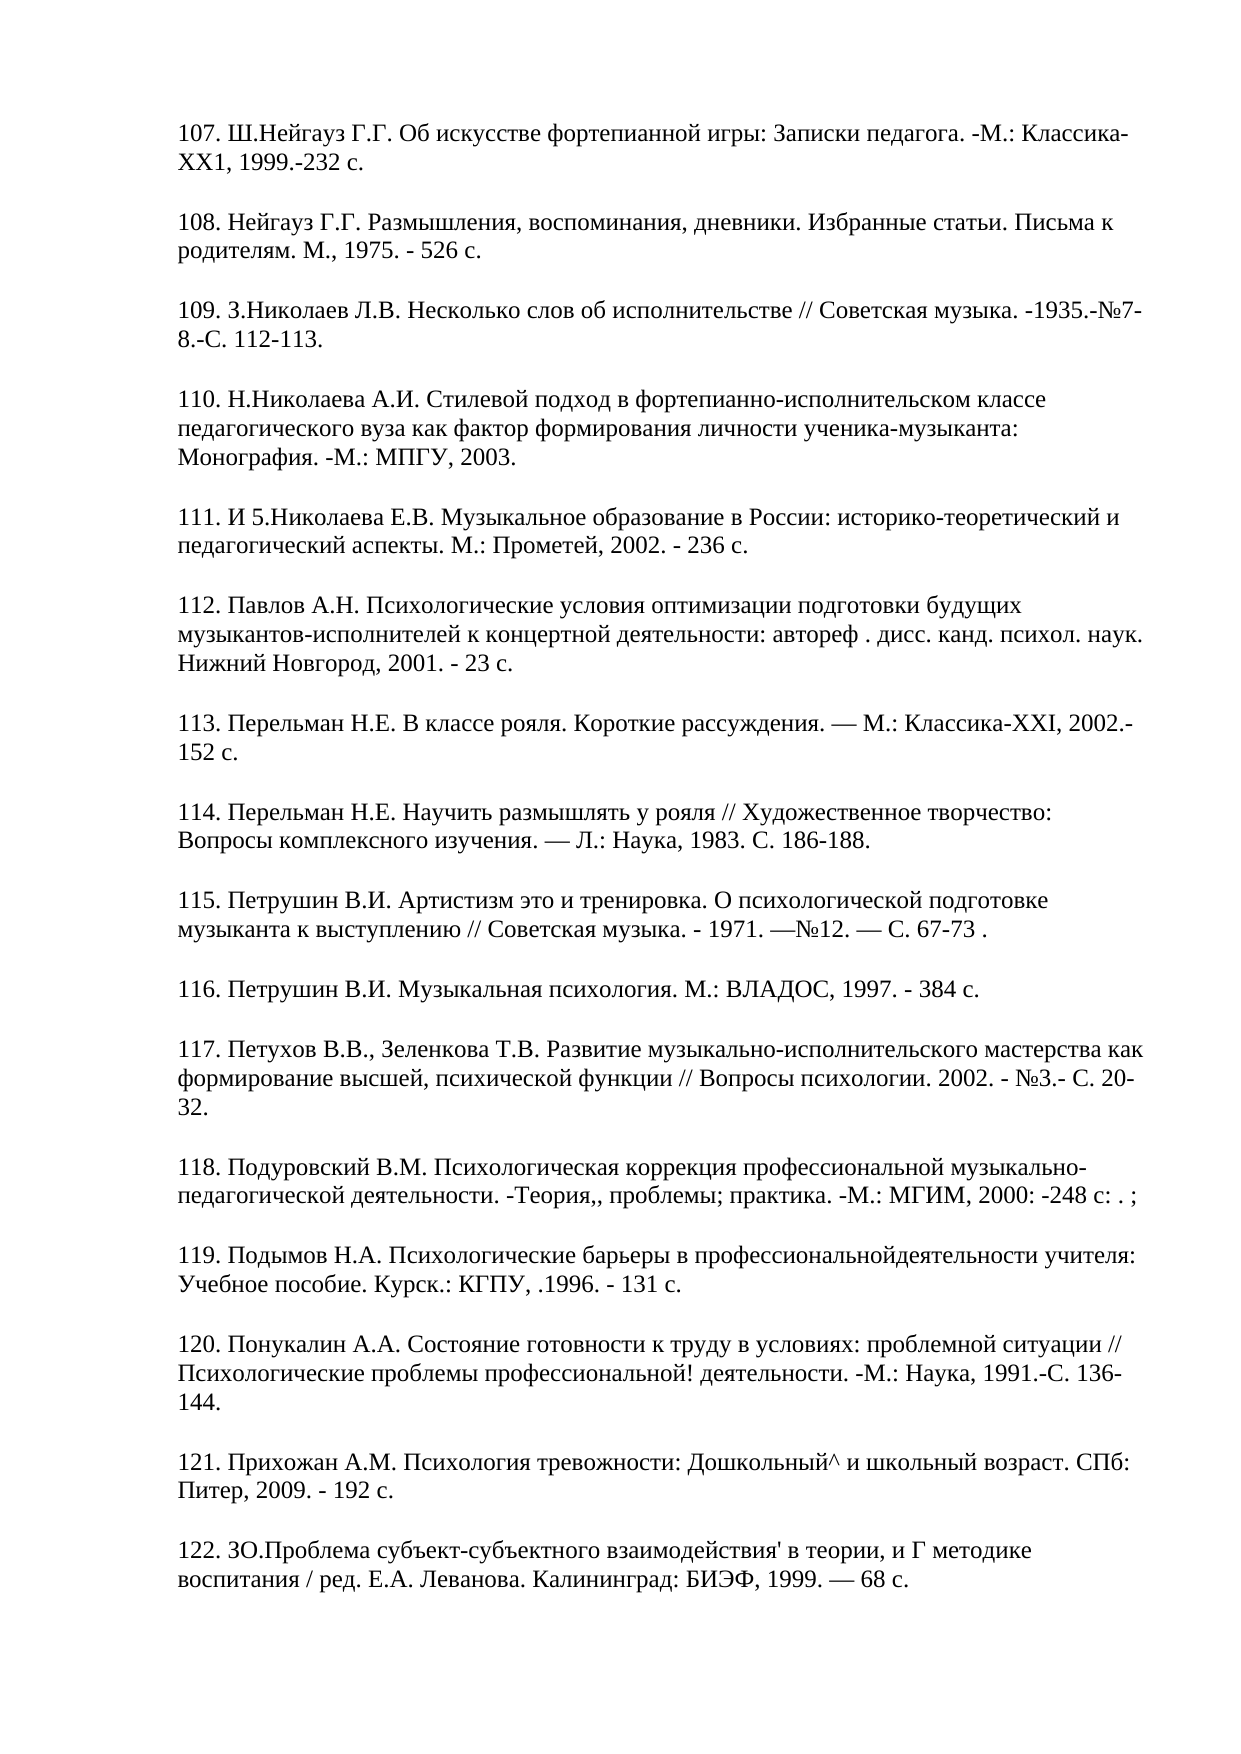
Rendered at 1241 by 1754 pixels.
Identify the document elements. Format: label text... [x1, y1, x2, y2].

text 108. Нейгауз Г.Г. Размышления, воспоминания, дневники. Избранные статьи. Письма к родителям. М., 1975. - 526 с. [177, 207, 1152, 264]
text 120. Понукалин A.A. Состояние готовности к труду в условиях: проблемной ситуации // Психологические проблемы профессиональной! деятельности. -М.: Наука, 1991.-С. 136-144. [177, 1329, 1152, 1416]
text 122. ЗО.Проблема субъект-субъектного взаимодействия' в теории, и Г методике воспитания / ред. Е.А. Леванова. Калининград: БИЭФ, 1999. — 68 с. [177, 1536, 1152, 1593]
text 107. Ш.Нейгауз Г.Г. Об искусстве фортепианной игры: Записки педагога. -М.: Классика-ХХ1, 1999.-232 с. [177, 118, 1152, 176]
text 114. Перельман Н.Е. Научить размышлять у рояля // Художественное творчество: Вопросы комплексного изучения. — Л.: Наука, 1983. С. 186-188. [177, 797, 1152, 854]
text 110. Н.Николаева А.И. Стилевой подход в фортепианно-исполнительском классе педагогического вуза как фактор формирования личности ученика-музыканта: Монография. -М.: МПГУ, 2003. [177, 384, 1152, 471]
text 109. З.Николаев Л.В. Несколько слов об исполнительстве // Советская музыка. -1935.-№7-8.-С. 112-113. [177, 296, 1152, 353]
text 118. Подуровский В.М. Психологическая коррекция профессиональной музыкально-педагогической деятельности. -Теория,, проблемы; практика. -М.: МГИМ, 2000: -248 с: . ; [177, 1152, 1152, 1209]
text 119. Подымов H.A. Психологические барьеры в профессиональнойдеятельности учителя: Учебное пособие. Курск.: КГПУ, .1996. - 131 с. [177, 1241, 1152, 1298]
text 111. И 5.Николаева Е.В. Музыкальное образование в России: историко-теоретический и педагогический аспекты. М.: Прометей, 2002. - 236 с. [177, 502, 1152, 559]
text 116. Петрушин В.И. Музыкальная психология. М.: ВЛАДОС, 1997. - 384 с. [177, 974, 1152, 1003]
text 115. Петрушин В.И. Артистизм это и тренировка. О психологической подготовке музыканта к выступлению // Советская музыка. - 1971. —№12. — С. 67-73 . [177, 886, 1152, 943]
text 112. Павлов А.Н. Психологические условия оптимизации подготовки будущих музыкантов-исполнителей к концертной деятельности: автореф . дисс. канд. психол. наук. Нижний Новгород, 2001. - 23 с. [177, 591, 1152, 677]
text 113. Перельман Н.Е. В классе рояля. Короткие рассуждения. — М.: Классика-XXI, 2002.-152 с. [177, 708, 1152, 766]
text 117. Петухов В.В., Зеленкова Т.В. Развитие музыкально-исполнительского мастерства как формирование высшей, психической функции // Вопросы психологии. 2002. - №3.- С. 20-32. [177, 1034, 1152, 1121]
text 121. Прихожан А.М. Психология тревожности: Дошкольный^ и школьный возраст. СПб: Питер, 2009. - 192 с. [177, 1447, 1152, 1504]
